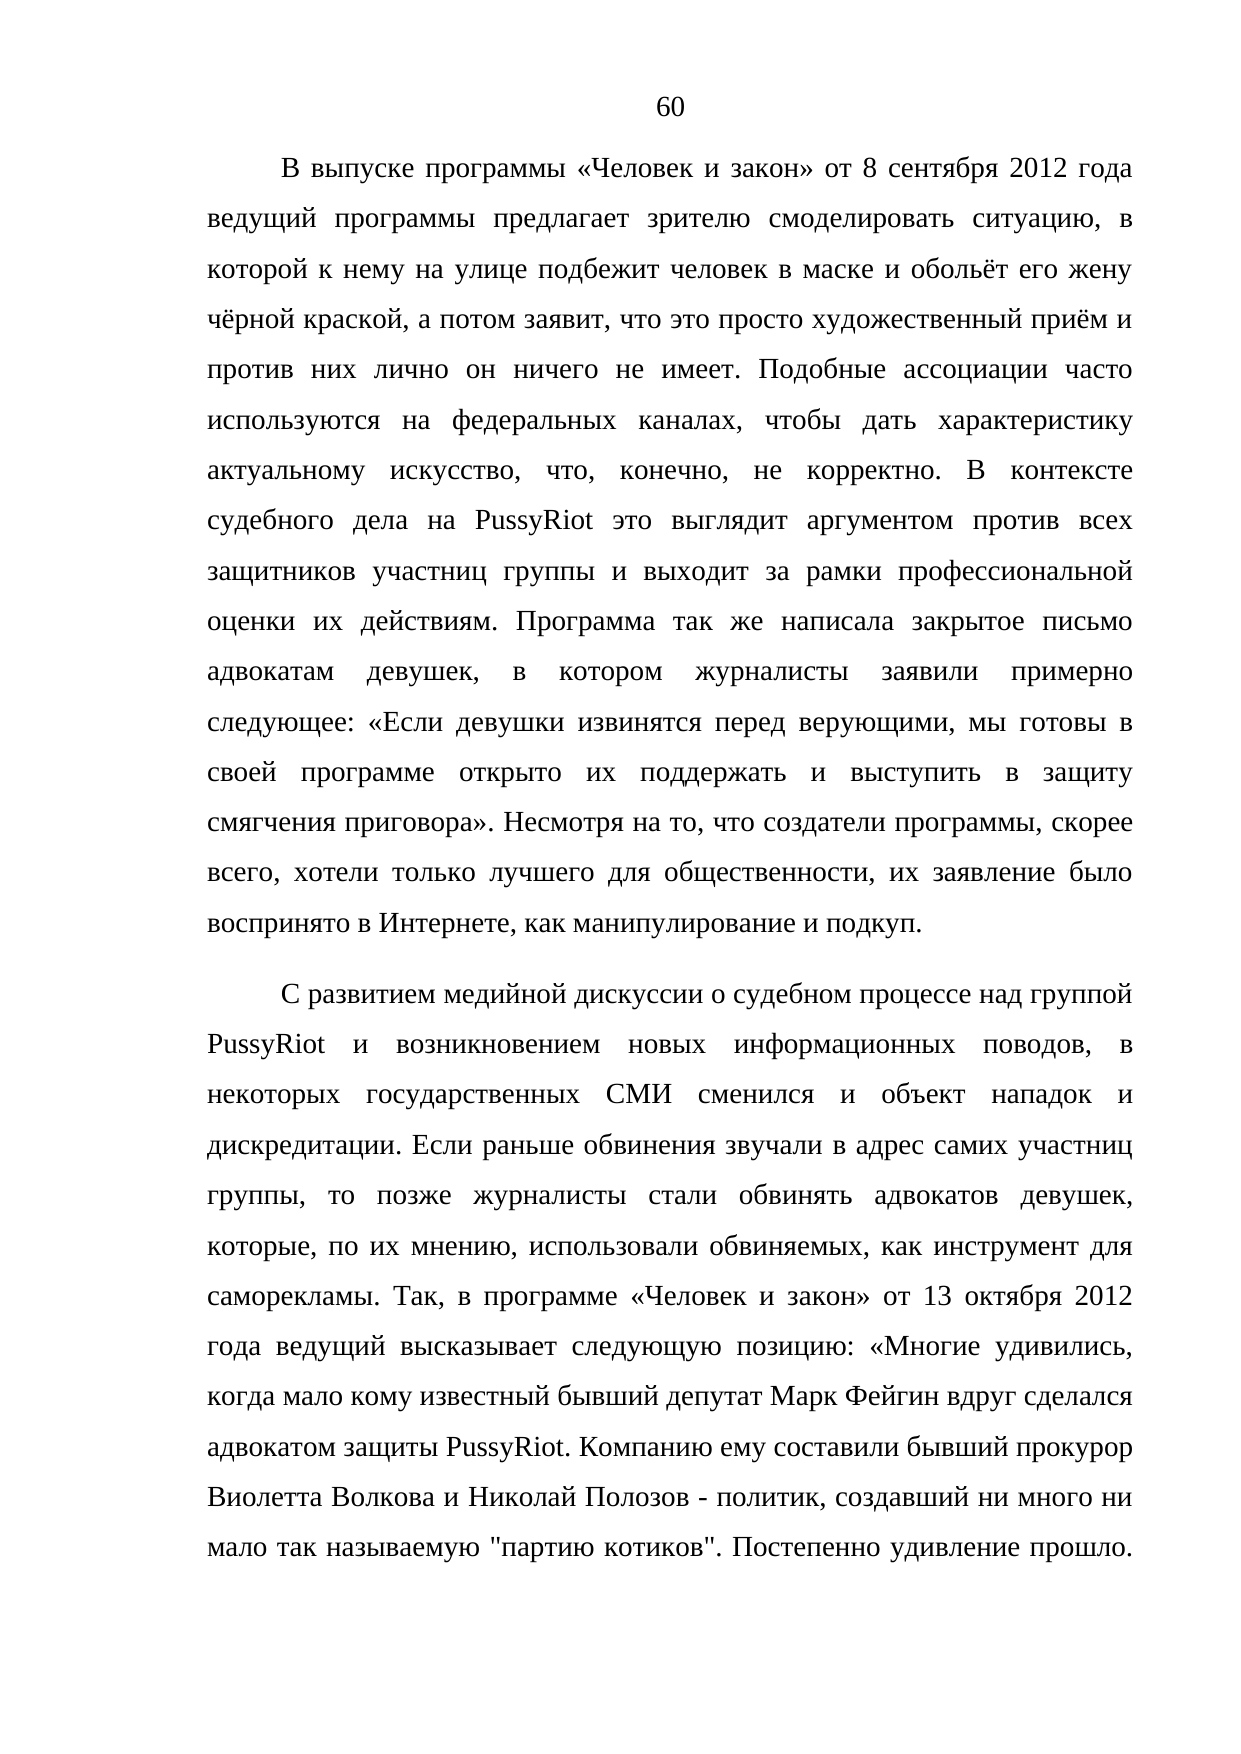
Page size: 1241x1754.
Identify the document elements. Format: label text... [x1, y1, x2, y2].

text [207, 976, 1134, 1563]
text В выпуске программы «Человек и закон» от 8 сентября 2012 года ведущий программы предлагает зрителю смоделировать ситуацию, в которой к нему на улице подбежит человек в маске и обольёт его жену чёрной краской, а потом заявит, что это просто художественный приём и против них лично он ничего не имеет. Подобные ассоциации часто используются на федеральных каналах, чтобы дать характеристику актуальному искусство, что, конечно, не корректно. В контексте судебного дела на PussyRiot это выглядит аргументом против всех защитников участниц группы и выходит за рамки профессиональной оценки их действиям. Программа так же написала закрытое письмо адвокатам девушек, в котором журналисты заявили примерно следующее: «Если девушки извинятся перед верующими, мы готовы в своей программе открыто их поддержать и выступить в защиту смягчения приговора». Несмотря на то, что создатели программы, скорее всего, хотели только лучшего для общественности, их заявление было воспринято в Интернете, как манипулирование и подкуп. [207, 150, 1134, 938]
